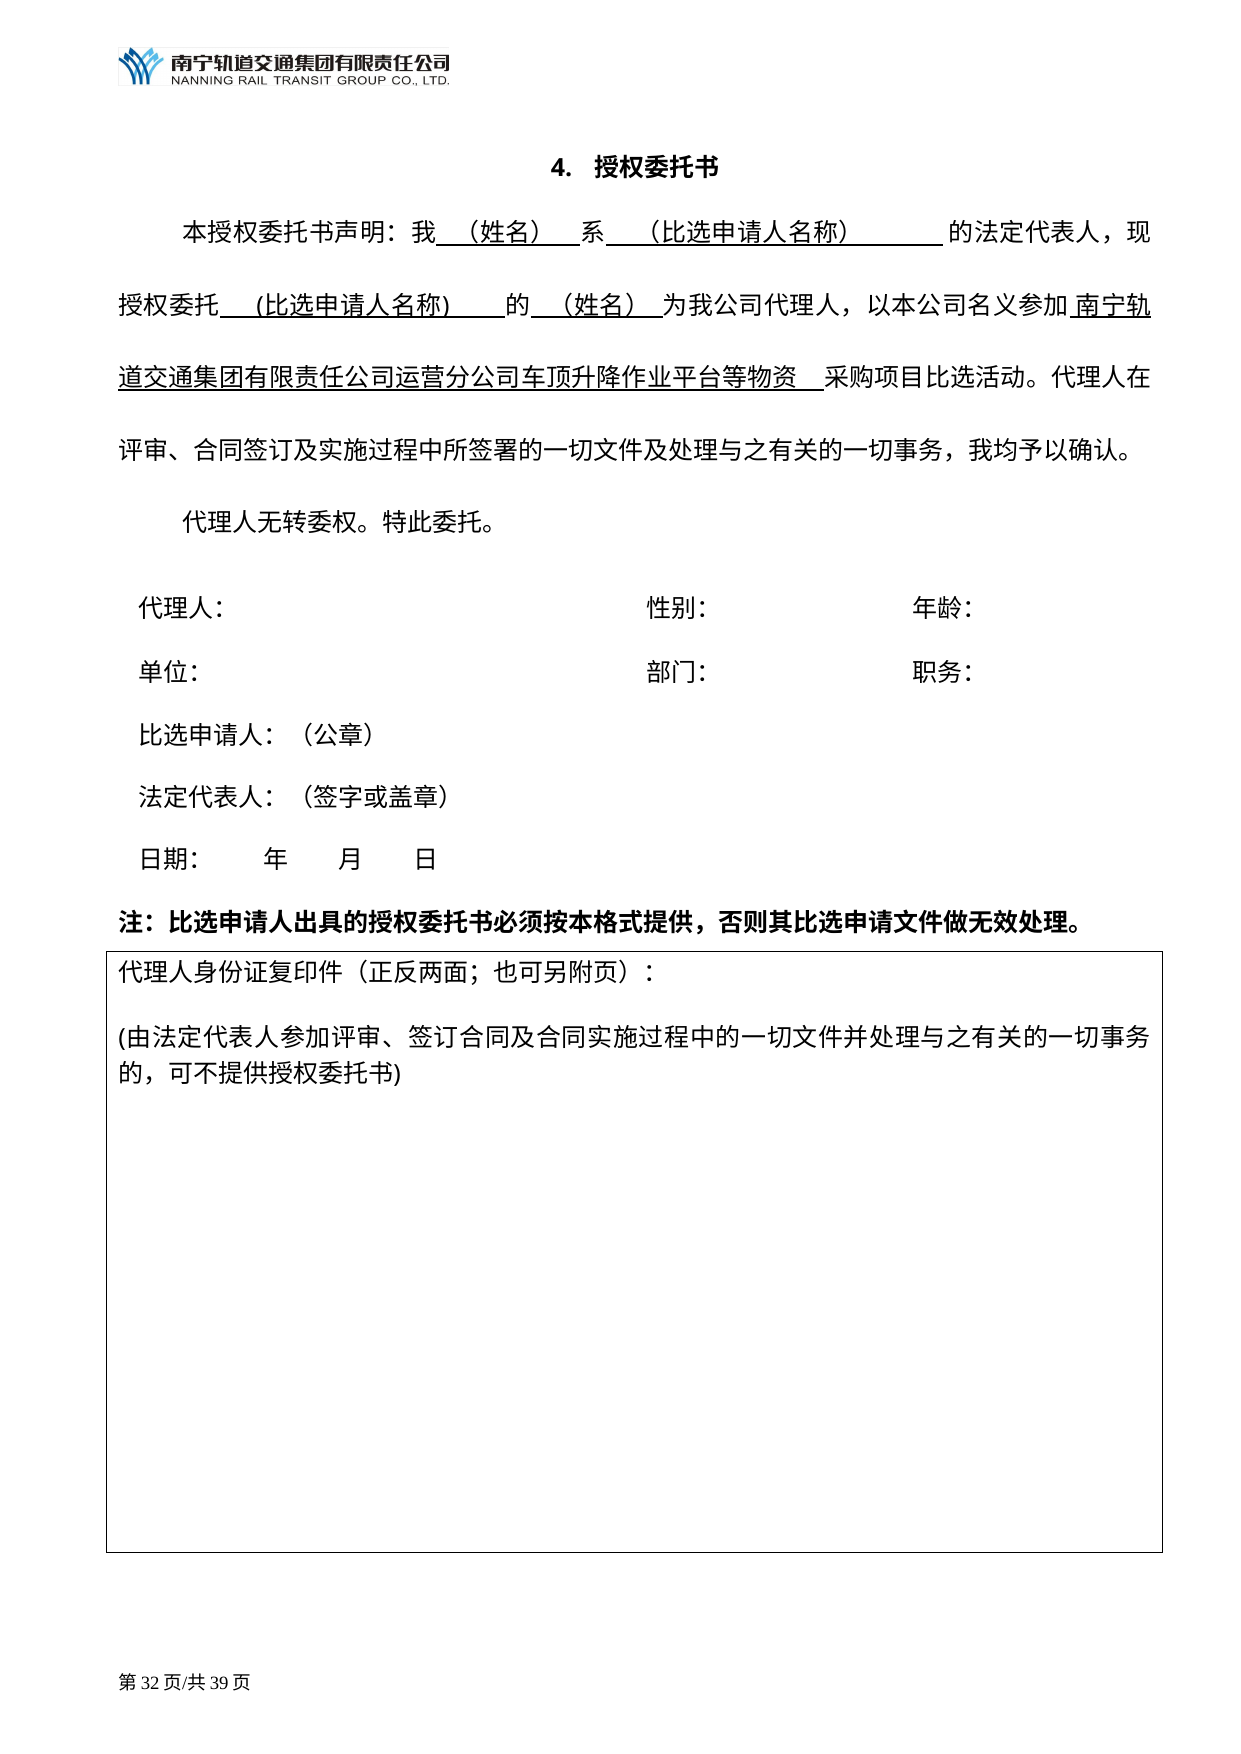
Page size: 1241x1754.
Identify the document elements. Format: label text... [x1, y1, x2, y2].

table_cell 日期： 年 月 日 [127, 826, 1143, 890]
table_cell 法定代表人：（签字或盖章） [127, 765, 1143, 826]
table_header 代理人： [127, 575, 635, 639]
table_cell 单位： [127, 639, 635, 703]
picture [118, 47, 449, 86]
table_cell 部门： [635, 639, 901, 703]
text 代理人无转委权。特此委托。 [118, 503, 1152, 539]
table_header 代理人身份证复印件（正反两面；也可另附页）： (由法定代表人参加评审、签订合同及合同实施过程中的一切文件并处理与之有关的一切事务的，可不提供授权委托书) [107, 952, 1162, 1552]
table_cell 比选申请人：（公章） [127, 703, 1143, 765]
text 本授权委托书声明：我 （姓名） 系 （比选申请人名称） 的法定代表人，现授权委托 (比选申请人名称) 的 （姓名） 为我公司代理人，以本公司名义参加 南宁轨道交通集团有限责任公司运营分公司车顶升降作业平台等物资 采购项目比选活动。代理人在评审、合同签订及实施过程中所签署的一切文件及处理与之有关的一切事务，我均予以确认。 [118, 213, 1152, 466]
subtitle 授权委托书 [118, 147, 1152, 183]
text 注：比选申请人出具的授权委托书必须按本格式提供，否则其比选申请文件做无效处理。 [118, 902, 1152, 938]
table_cell 职务： [901, 639, 1143, 703]
table_header 年龄： [901, 575, 1143, 639]
table_header 性别： [635, 575, 901, 639]
